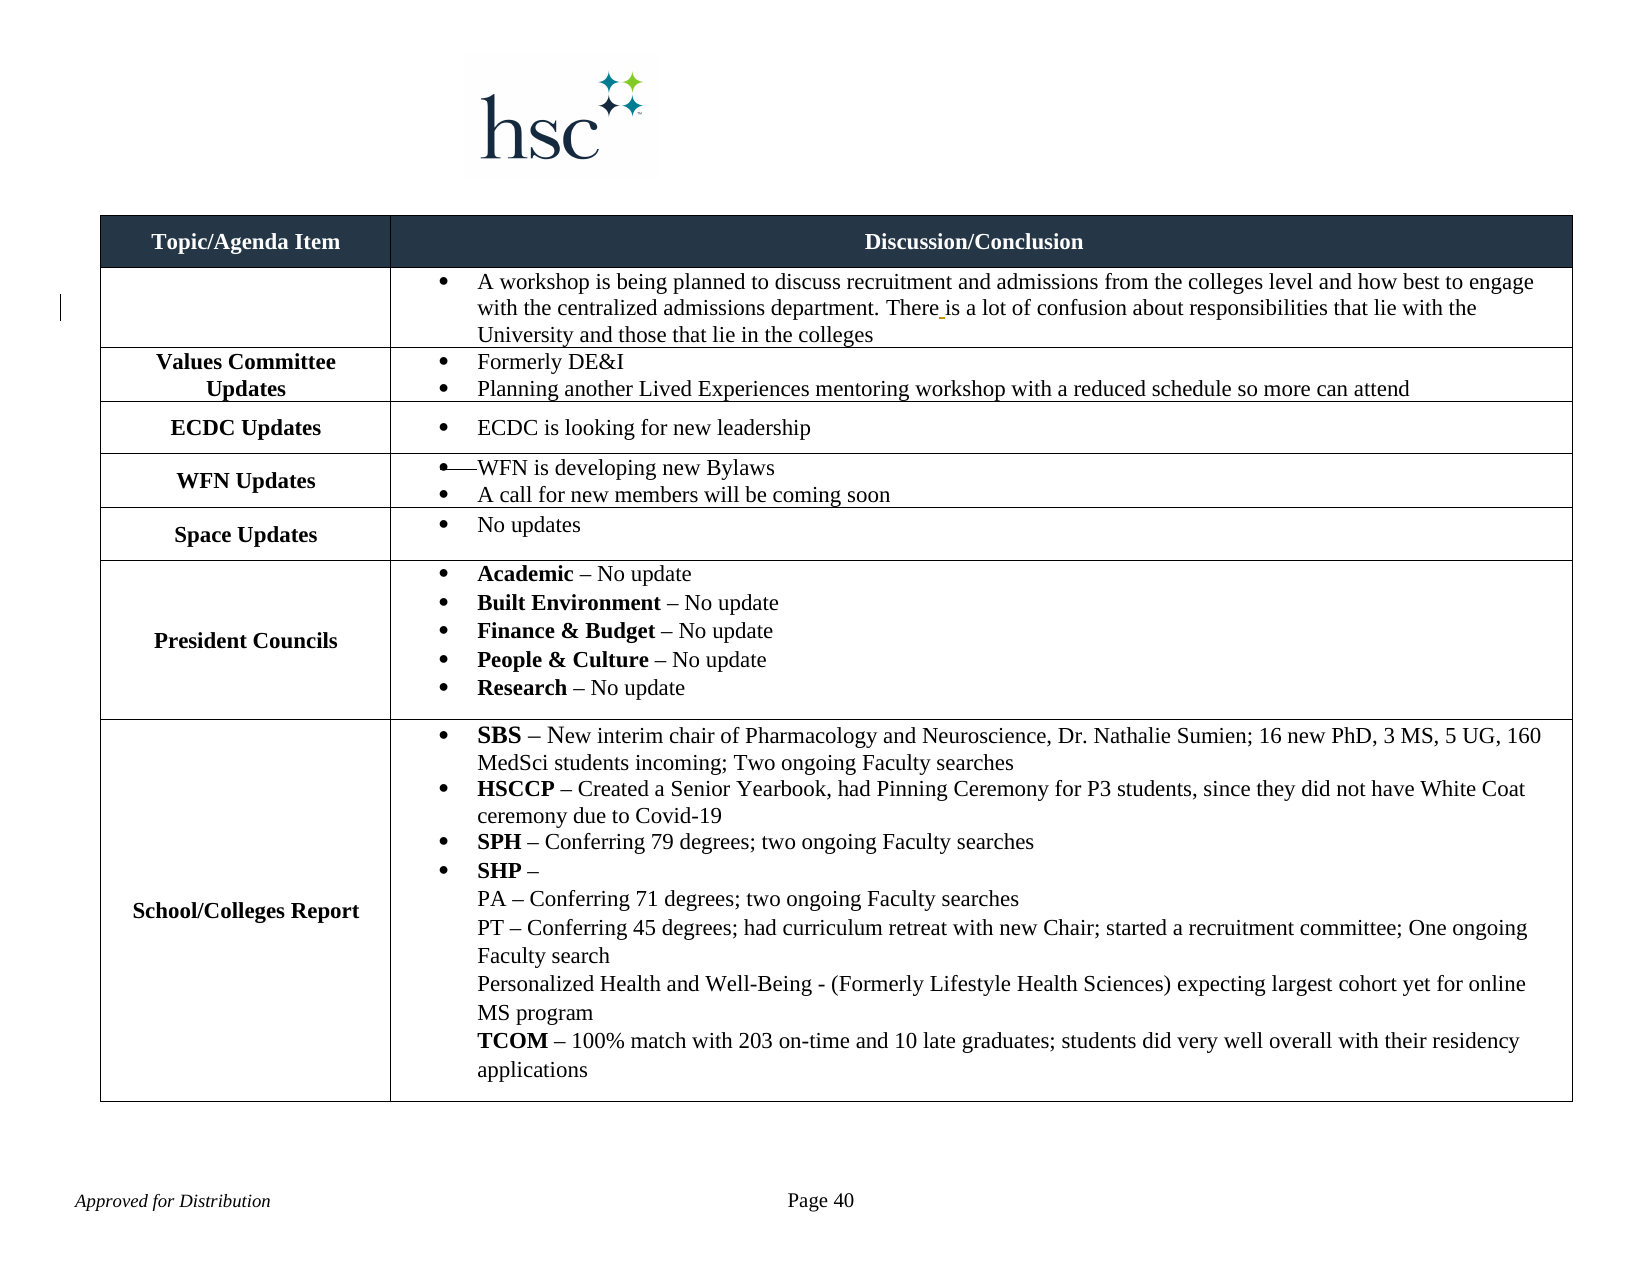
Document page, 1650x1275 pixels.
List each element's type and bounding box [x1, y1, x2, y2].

picture [465, 54, 659, 178]
